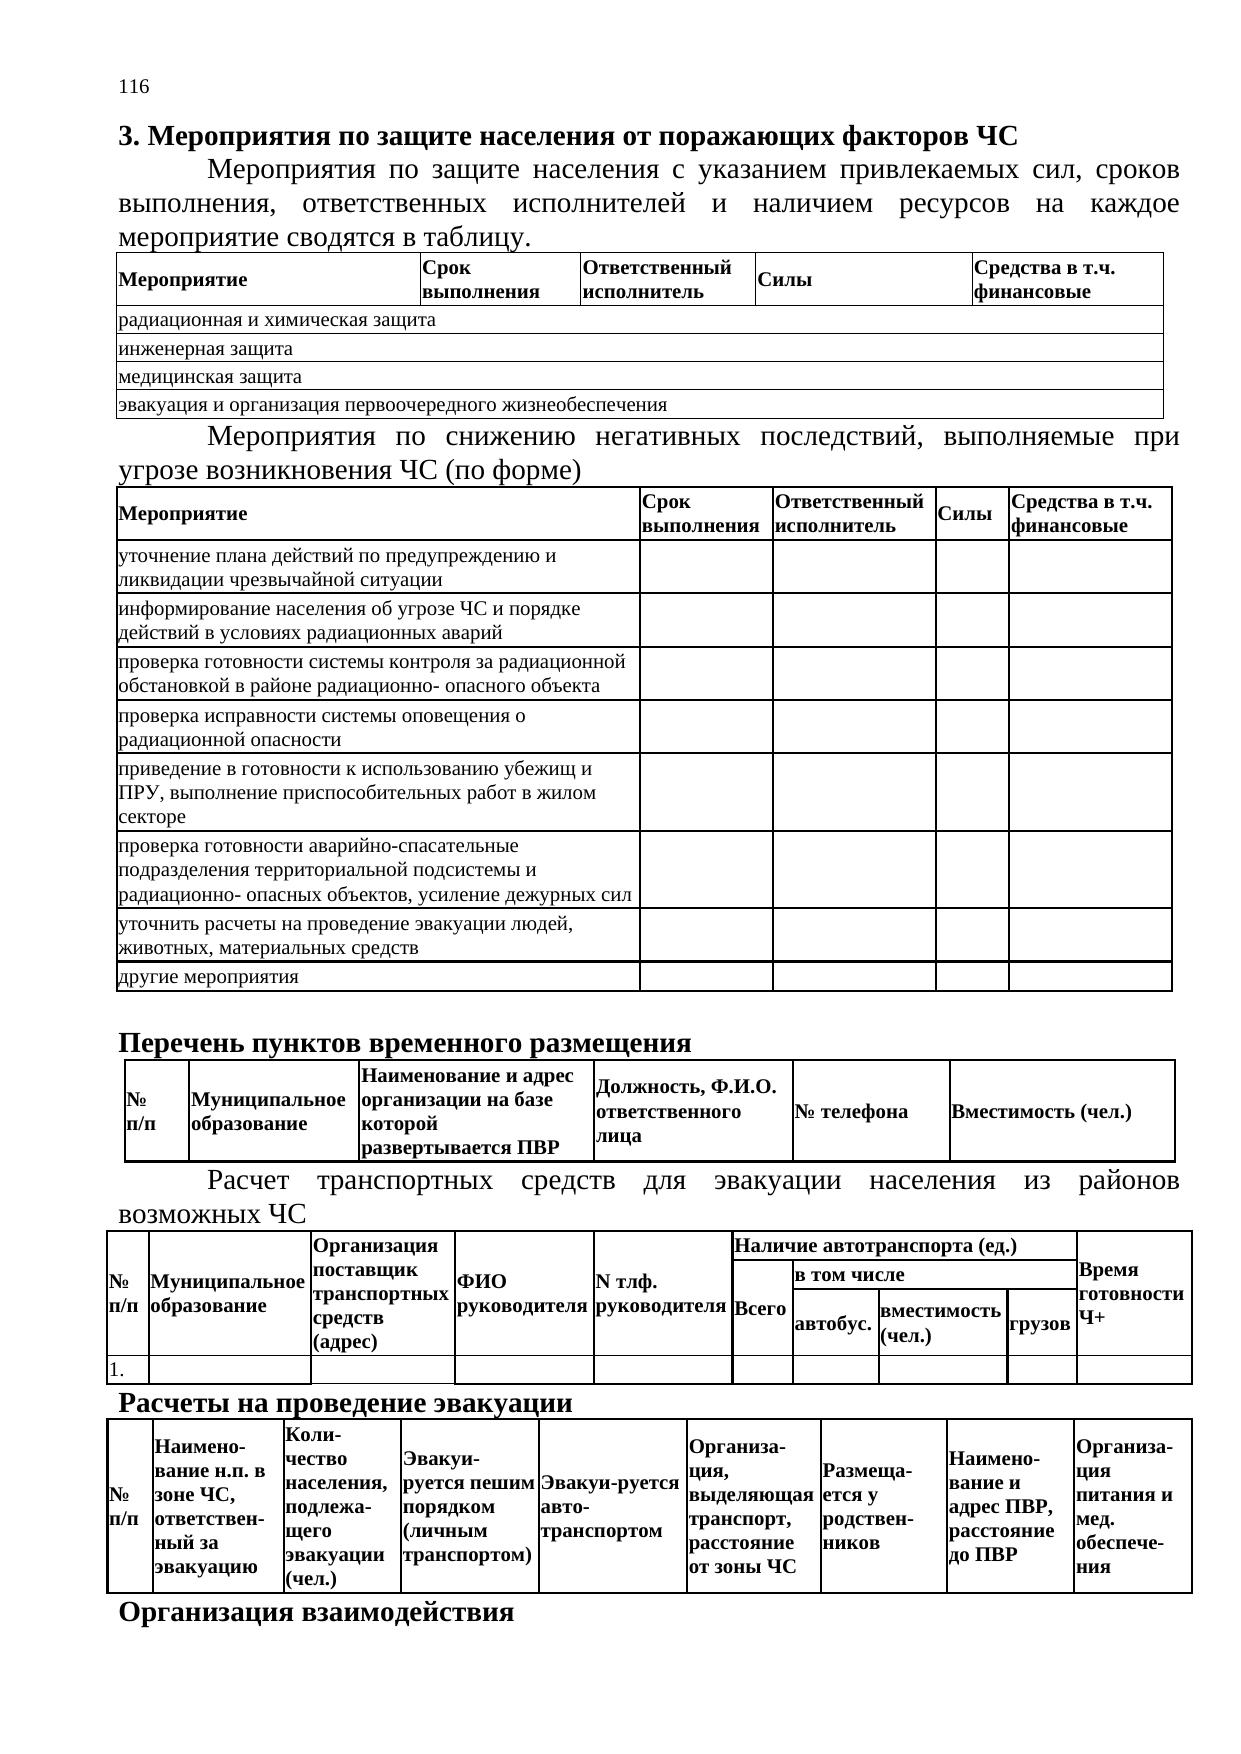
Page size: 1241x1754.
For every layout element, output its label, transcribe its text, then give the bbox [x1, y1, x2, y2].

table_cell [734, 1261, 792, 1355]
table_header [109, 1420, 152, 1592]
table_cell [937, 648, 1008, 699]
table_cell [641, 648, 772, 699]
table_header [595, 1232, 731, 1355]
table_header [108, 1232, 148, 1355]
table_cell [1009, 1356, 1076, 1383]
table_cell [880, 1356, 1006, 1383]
text Расчет транспортных средств для эвакуации населения из районов возможных ЧС [118, 1162, 1181, 1229]
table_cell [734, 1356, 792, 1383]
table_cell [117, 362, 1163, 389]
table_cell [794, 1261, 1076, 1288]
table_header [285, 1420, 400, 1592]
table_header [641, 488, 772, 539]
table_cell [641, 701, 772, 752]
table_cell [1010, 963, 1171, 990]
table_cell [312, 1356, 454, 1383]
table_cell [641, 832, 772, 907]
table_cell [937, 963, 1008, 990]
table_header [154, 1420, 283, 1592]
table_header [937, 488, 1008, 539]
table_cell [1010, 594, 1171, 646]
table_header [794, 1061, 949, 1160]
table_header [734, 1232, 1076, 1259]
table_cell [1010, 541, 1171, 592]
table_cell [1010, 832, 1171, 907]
text Организация взаимодействия [118, 1594, 1181, 1628]
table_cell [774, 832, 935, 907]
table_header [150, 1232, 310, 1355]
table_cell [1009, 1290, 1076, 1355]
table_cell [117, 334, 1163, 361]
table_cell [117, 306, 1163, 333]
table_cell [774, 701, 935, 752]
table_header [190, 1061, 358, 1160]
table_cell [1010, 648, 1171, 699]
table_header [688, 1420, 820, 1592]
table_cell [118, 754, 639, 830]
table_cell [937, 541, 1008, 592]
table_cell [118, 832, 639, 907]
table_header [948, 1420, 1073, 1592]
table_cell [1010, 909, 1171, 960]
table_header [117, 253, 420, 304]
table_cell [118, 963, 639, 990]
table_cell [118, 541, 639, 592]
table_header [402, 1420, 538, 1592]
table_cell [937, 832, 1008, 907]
text Расчеты на проведение эвакуации [118, 1385, 1181, 1418]
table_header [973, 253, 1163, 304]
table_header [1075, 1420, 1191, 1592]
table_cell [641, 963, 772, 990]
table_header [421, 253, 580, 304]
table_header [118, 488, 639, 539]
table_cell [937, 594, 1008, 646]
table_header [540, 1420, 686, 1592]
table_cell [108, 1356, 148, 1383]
text Мероприятия по снижению негативных последствий, выполняемые при угрозе возникновения ЧС (по форме) [118, 418, 1181, 486]
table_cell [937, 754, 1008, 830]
text Мероприятия по защите населения с указанием привлекаемых сил, сроков выполнения, ответственных исполнителей и наличием ресурсов на каждое мероприятие сводятся в таблицу. [118, 152, 1181, 252]
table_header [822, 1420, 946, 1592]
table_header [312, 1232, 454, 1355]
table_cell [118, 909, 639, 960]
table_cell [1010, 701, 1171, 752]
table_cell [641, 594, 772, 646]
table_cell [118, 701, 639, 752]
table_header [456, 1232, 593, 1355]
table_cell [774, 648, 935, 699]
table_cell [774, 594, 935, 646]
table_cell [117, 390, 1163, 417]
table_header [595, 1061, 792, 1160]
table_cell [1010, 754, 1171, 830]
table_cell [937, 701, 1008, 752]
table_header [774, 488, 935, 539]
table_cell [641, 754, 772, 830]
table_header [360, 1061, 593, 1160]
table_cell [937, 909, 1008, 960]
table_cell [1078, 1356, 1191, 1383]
text Перечень пунктов временного размещения [118, 1025, 1181, 1059]
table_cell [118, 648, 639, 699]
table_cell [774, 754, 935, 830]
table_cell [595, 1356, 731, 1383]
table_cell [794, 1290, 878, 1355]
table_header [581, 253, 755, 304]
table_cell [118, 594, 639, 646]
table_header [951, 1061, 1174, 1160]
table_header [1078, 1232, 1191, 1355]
text 3. Мероприятия по защите населения от поражающих факторов ЧС [118, 118, 1181, 152]
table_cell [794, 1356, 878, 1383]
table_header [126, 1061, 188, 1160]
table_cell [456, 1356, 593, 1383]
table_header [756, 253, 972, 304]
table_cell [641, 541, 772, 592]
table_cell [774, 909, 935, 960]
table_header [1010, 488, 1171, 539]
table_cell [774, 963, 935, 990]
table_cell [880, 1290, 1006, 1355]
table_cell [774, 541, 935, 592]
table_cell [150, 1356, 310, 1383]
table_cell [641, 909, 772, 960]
